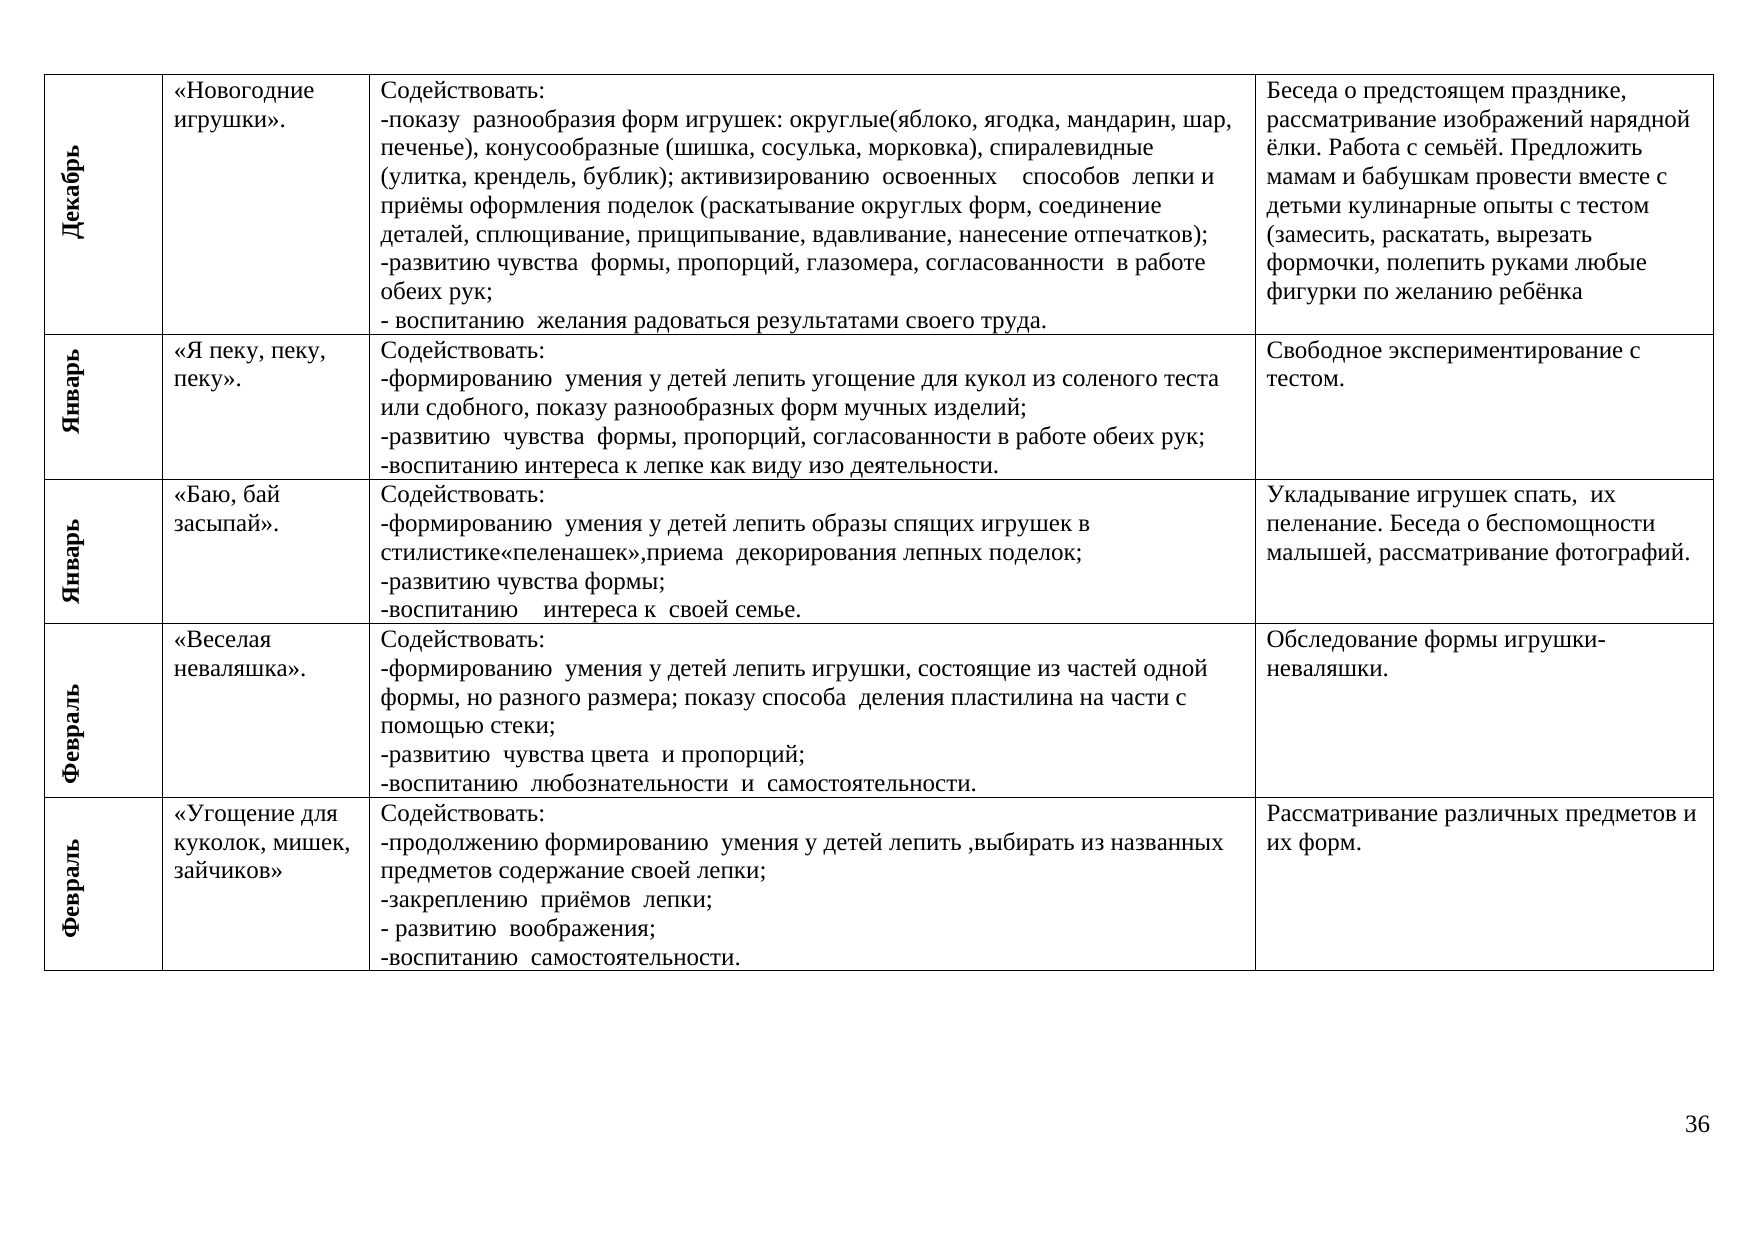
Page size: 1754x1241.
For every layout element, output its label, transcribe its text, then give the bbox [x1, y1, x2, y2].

table_cell Свободное экспериментирование с тестом. [1256, 335, 1713, 478]
table_cell Февраль [45, 798, 162, 970]
table_cell Содействовать: -формированию умения у детей лепить игрушки, состоящие из частей одной формы, но разного размера; показу способа деления пластилина на части с помощью стеки; -развитию чувства цвета и пропорций; -воспитанию любознательности и самостоятельности. [370, 624, 1255, 797]
table_cell Укладывание игрушек спать, их пеленание. Беседа о беспомощности малышей, рассматривание фотографий. [1256, 480, 1713, 623]
table_cell «Веселая неваляшка». [163, 624, 369, 797]
table_cell «Баю, бай засыпай». [163, 480, 369, 623]
table_cell «Я пеку, пеку, пеку». [163, 335, 369, 478]
table_cell Рассматривание различных предметов и их форм. [1256, 798, 1713, 970]
table_cell «Угощение для куколок, мишек, зайчиков» [163, 798, 369, 970]
table_cell Декабрь [45, 75, 162, 334]
table_cell Содействовать: -продолжению формированию умения у детей лепить ,выбирать из названных предметов содержание своей лепки; -закреплению приёмов лепки; - развитию воображения; -воспитанию самостоятельности. [370, 798, 1255, 970]
table_cell Январь [45, 480, 162, 623]
table_cell Январь [45, 335, 162, 478]
table_cell Содействовать: -формированию умения у детей лепить угощение для кукол из соленого теста или сдобного, показу разнообразных форм мучных изделий; -развитию чувства формы, пропорций, согласованности в работе обеих рук; -воспитанию интереса к лепке как виду изо деятельности. [370, 335, 1255, 478]
table_cell Содействовать: -формированию умения у детей лепить образы спящих игрушек в стилистике«пеленашек»,приема декорирования лепных поделок; -развитию чувства формы; -воспитанию интереса к своей семье. [370, 480, 1255, 623]
table_cell Обследование формы игрушки-неваляшки. [1256, 624, 1713, 797]
table_cell Беседа о предстоящем празднике, рассматривание изображений нарядной ёлки. Работа с семьёй. Предложить мамам и бабушкам провести вместе с детьми кулинарные опыты с тестом (замесить, раскатать, вырезать формочки, полепить руками любые фигурки по желанию ребёнка [1256, 75, 1713, 334]
table_cell «Новогодние игрушки». [163, 75, 369, 334]
table_cell Содействовать: -показу разнообразия форм игрушек: округлые(яблоко, ягодка, мандарин, шар, печенье), конусообразные (шишка, сосулька, морковка), спиралевидные (улитка, крендель, бублик); активизированию освоенных способов лепки и приёмы оформления поделок (раскатывание округлых форм, соединение деталей, сплющивание, прищипывание, вдавливание, нанесение отпечатков); -развитию чувства формы, пропорций, глазомера, согласованности в работе обеих рук; - воспитанию желания радоваться результатами своего труда. [370, 75, 1255, 334]
table_cell Февраль [45, 624, 162, 797]
